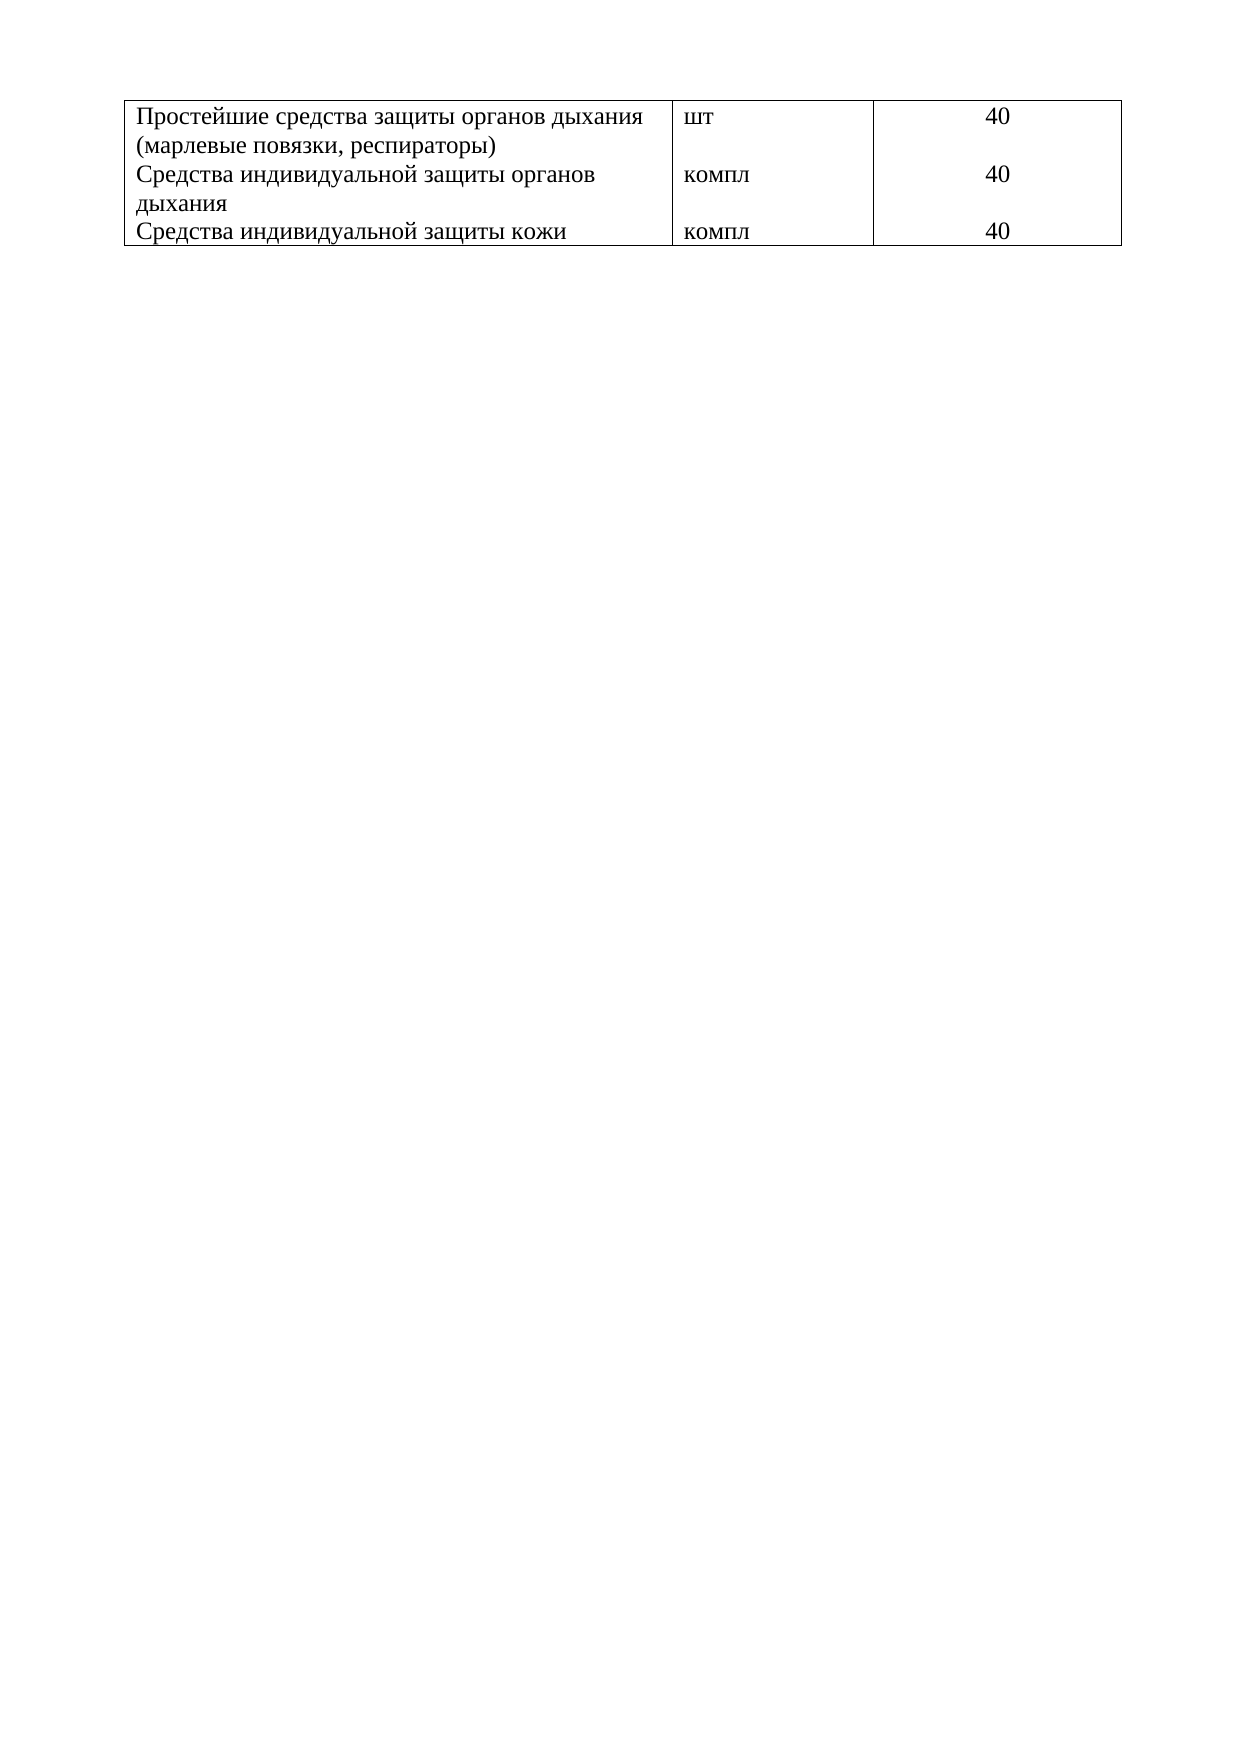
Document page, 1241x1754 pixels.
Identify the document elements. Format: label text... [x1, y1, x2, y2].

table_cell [125, 101, 672, 245]
table_cell 40 40 40 [874, 101, 1121, 245]
table_cell шт компл компл [673, 101, 873, 245]
